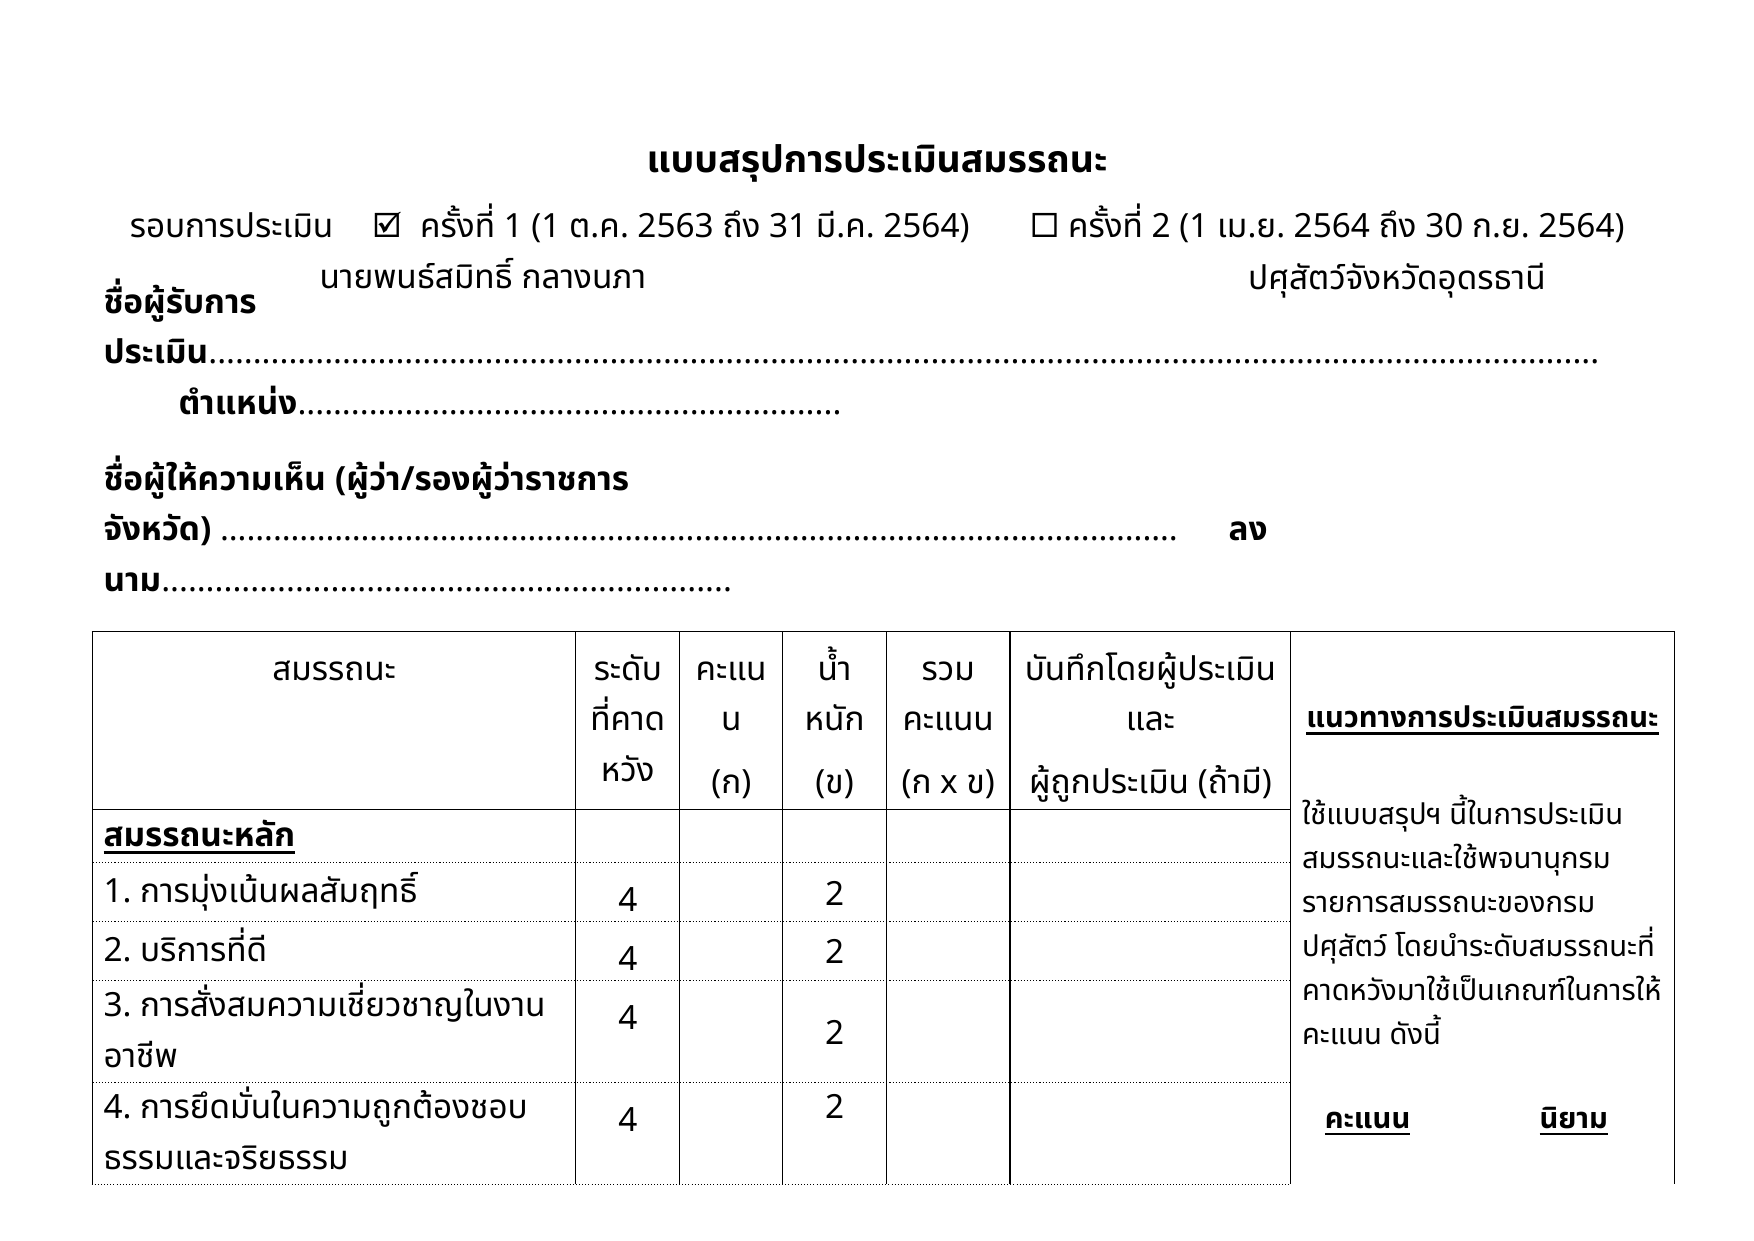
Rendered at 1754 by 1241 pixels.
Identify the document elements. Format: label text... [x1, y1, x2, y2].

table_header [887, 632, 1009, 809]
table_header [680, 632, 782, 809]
text ชื่อผู้ให้ความเห็น (ผู้ว่า/รองผู้ว่าราชการจังหวัด) ………………………………………………………………………………………………. ลงนาม................................................................ [103, 454, 1651, 606]
text ชื่อผู้รับการประเมิน............................................................................................................................................................ ตำแหน่ง............................................................. [103, 278, 1651, 429]
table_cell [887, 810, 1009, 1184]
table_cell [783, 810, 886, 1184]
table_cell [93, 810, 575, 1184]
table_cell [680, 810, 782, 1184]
text แบบสรุปการประเมินสมรรถนะ [103, 133, 1651, 189]
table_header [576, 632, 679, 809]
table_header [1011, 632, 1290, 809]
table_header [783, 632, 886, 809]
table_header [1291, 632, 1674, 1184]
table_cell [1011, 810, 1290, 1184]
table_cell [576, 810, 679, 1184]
text รอบการประเมิน ครั้งที่ 1 (1 ต.ค. 2563 ถึง 31 มี.ค. 2564) ครั้งที่ 2 (1 เม.ย. 2564 ถึง 30 ก.ย. 2564) [103, 202, 1651, 253]
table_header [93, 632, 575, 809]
